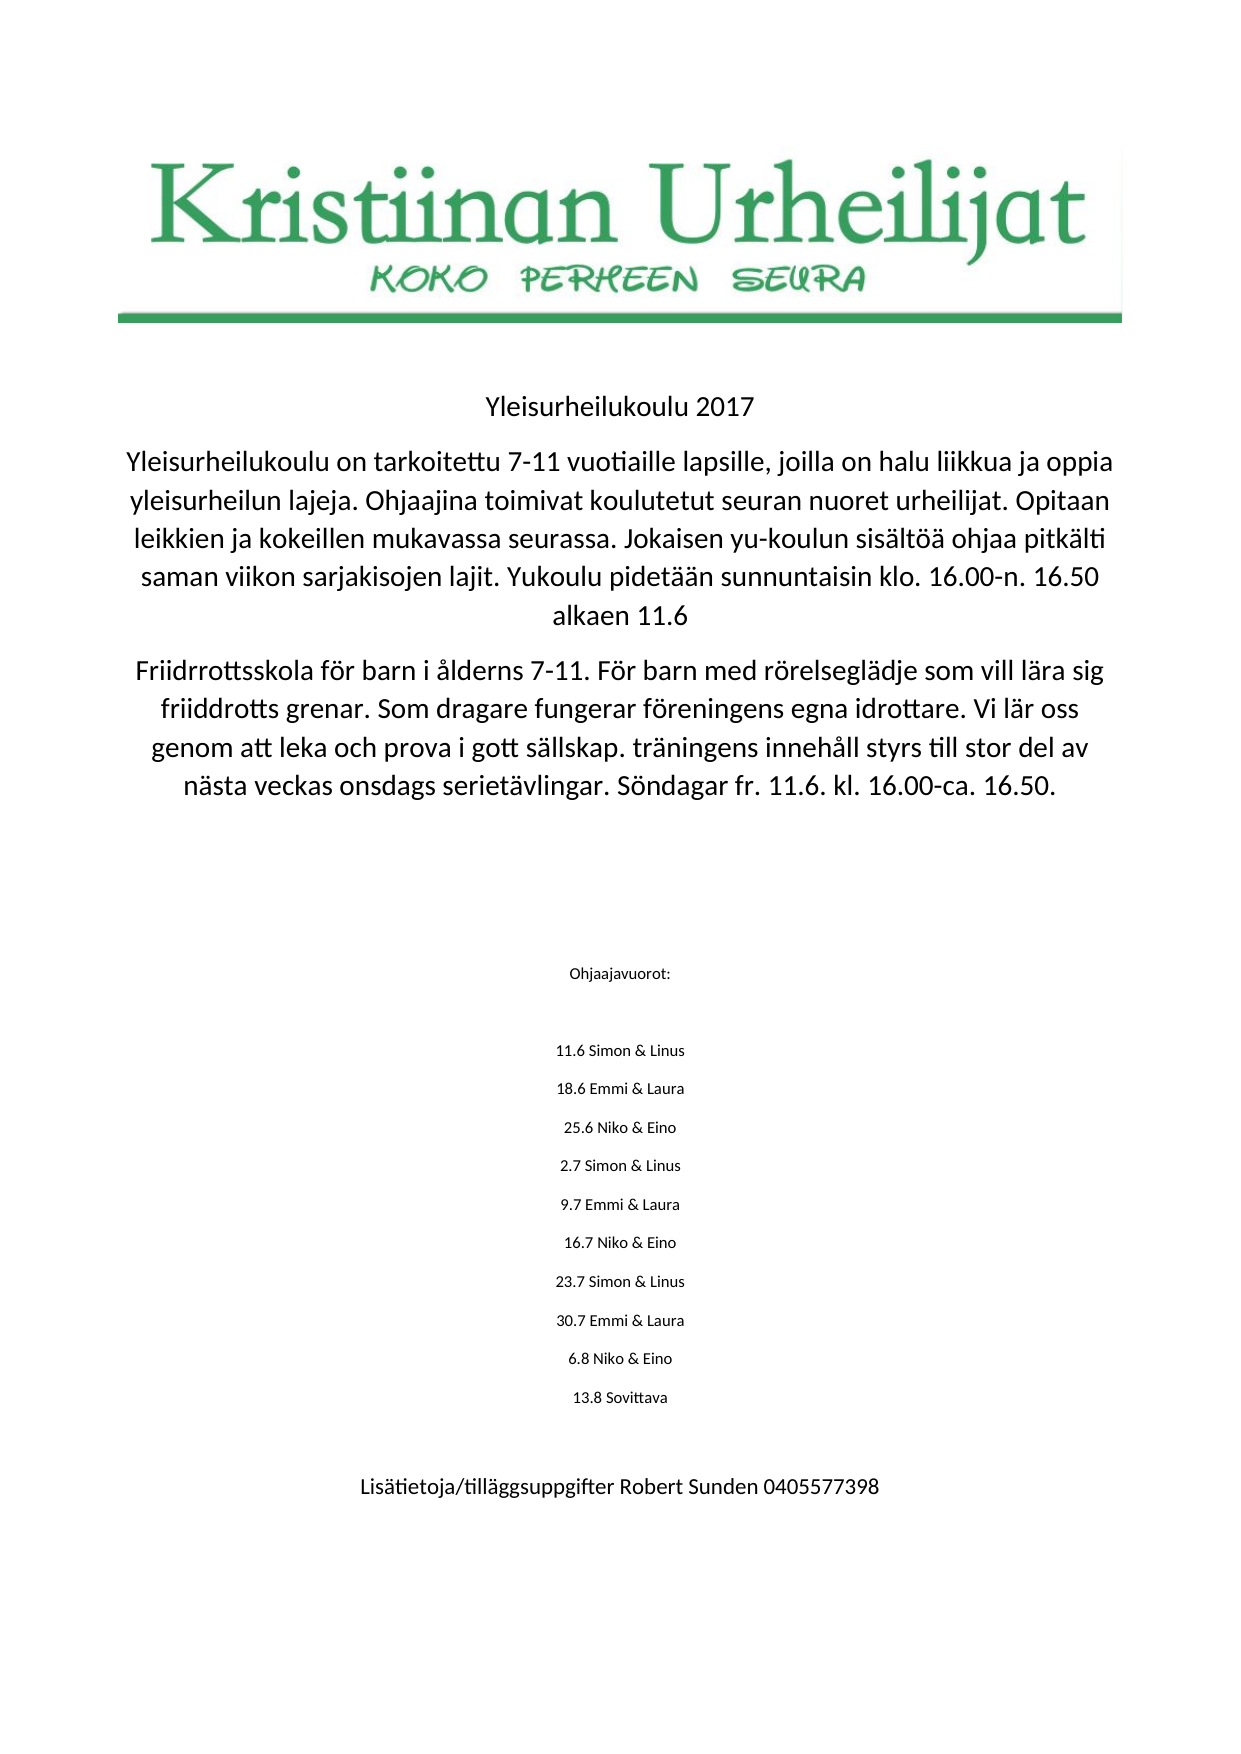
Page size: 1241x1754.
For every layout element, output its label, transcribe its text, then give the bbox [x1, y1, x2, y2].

text Ohjaajavuorot: [118, 963, 1122, 983]
text 13.8 Sovittava [118, 1387, 1122, 1407]
text Lisätietoja/tilläggsuppgifter Robert Sunden 0405577398 [118, 1472, 1122, 1500]
text 11.6 Simon & Linus [118, 1040, 1122, 1060]
text Friidrrottsskola för barn i ålderns 7-11. För barn med rörelseglädje som vill lära sig friiddrotts grenar. Som dragare fungerar föreningens egna idrottare. Vi lär oss genom att leka och prova i gott sällskap. träningens innehåll styrs till stor del av nästa veckas onsdags serietävlingar. Söndagar fr. 11.6. kl. 16.00-ca. 16.50. [118, 652, 1122, 803]
text Yleisurheilukoulu on tarkoitettu 7-11 vuotiaille lapsille, joilla on halu liikkua ja oppia yleisurheilun lajeja. Ohjaajina toimivat koulutetut seuran nuoret urheilijat. Opitaan leikkien ja kokeillen mukavassa seurassa. Jokaisen yu-koulun sisältöä ohjaa pitkälti saman viikon sarjakisojen lajit. Yukoulu pidetään sunnuntaisin klo. 16.00-n. 16.50 alkaen 11.6 [118, 443, 1122, 632]
text 30.7 Emmi & Laura [118, 1310, 1122, 1330]
text 6.8 Niko & Eino [118, 1348, 1122, 1369]
text 2.7 Simon & Linus [118, 1156, 1122, 1176]
text 18.6 Emmi & Laura [118, 1079, 1122, 1099]
text Yleisurheilukoulu 2017 [118, 388, 1122, 424]
text 23.7 Simon & Linus [118, 1271, 1122, 1292]
text 9.7 Emmi & Laura [118, 1194, 1122, 1214]
text 16.7 Niko & Eino [118, 1233, 1122, 1253]
picture [118, 147, 1123, 323]
text 25.6 Niko & Eino [118, 1117, 1122, 1137]
